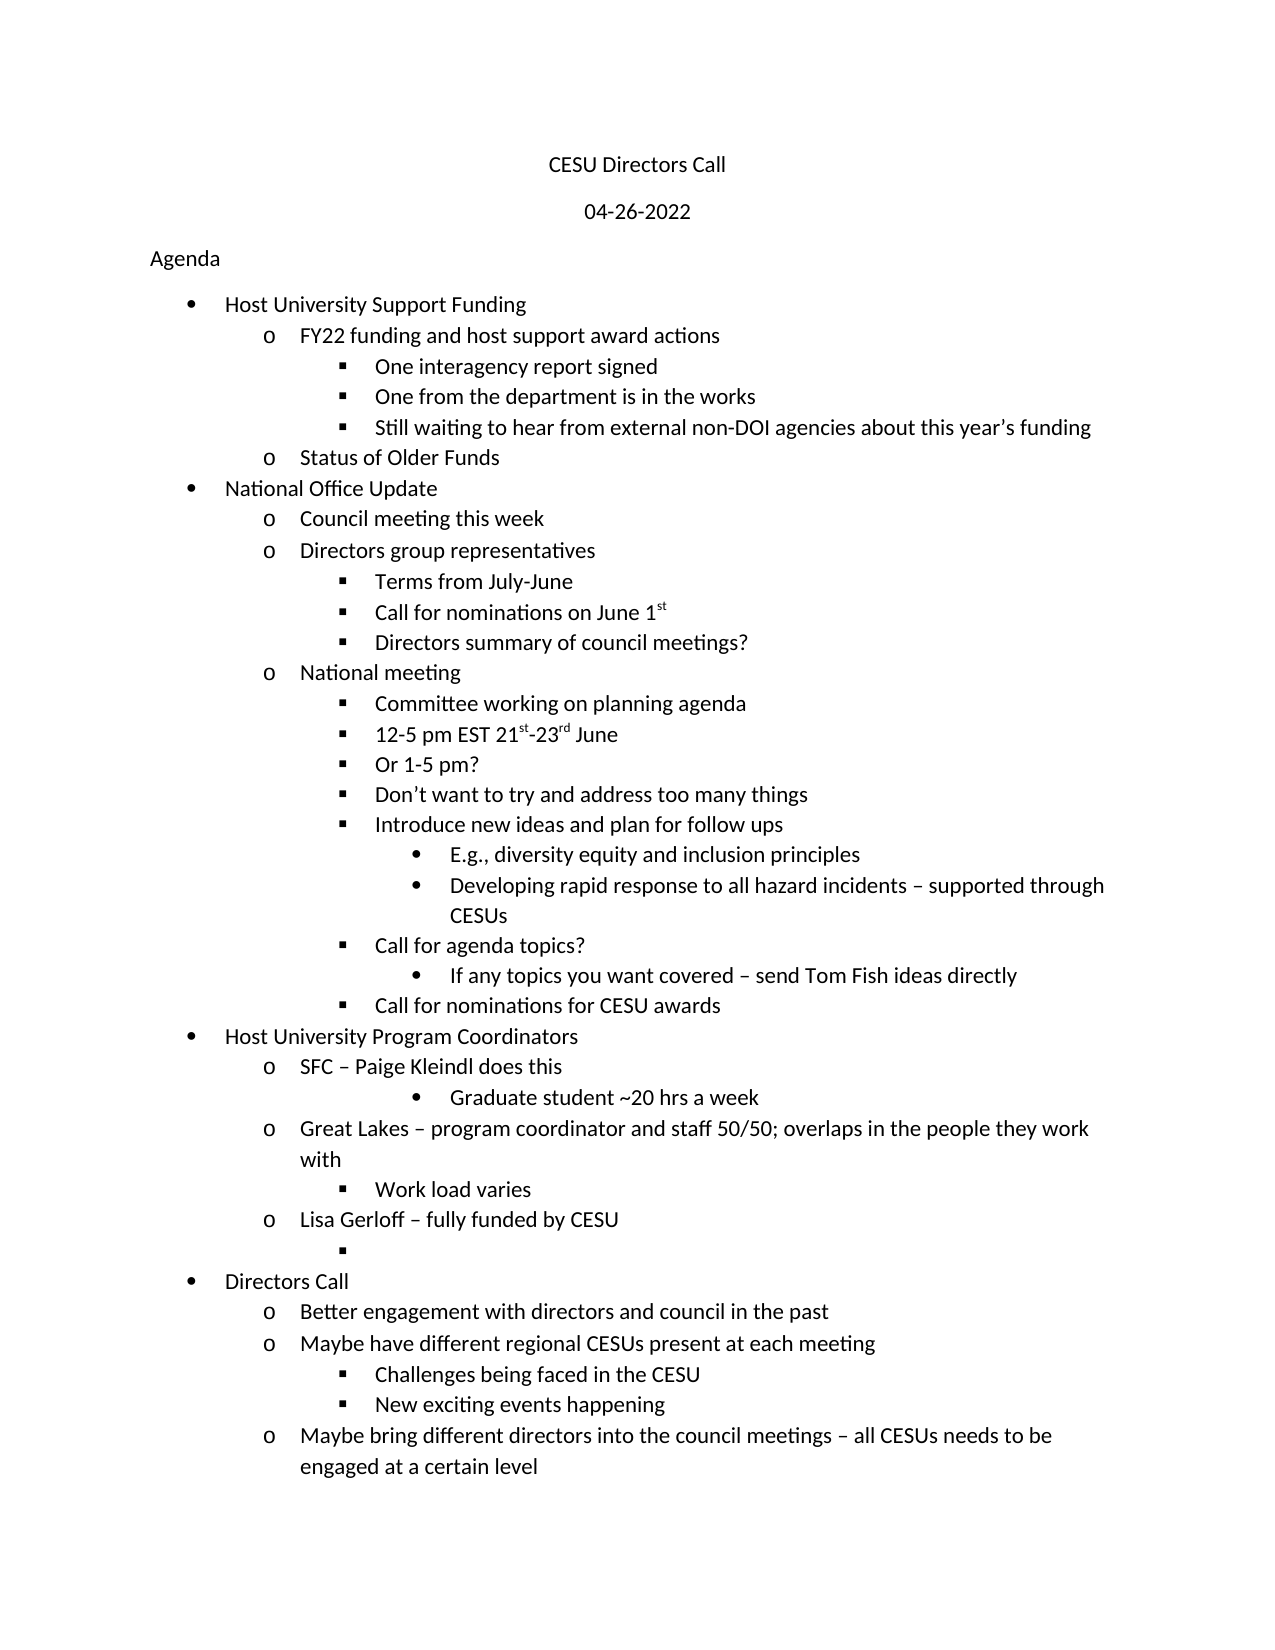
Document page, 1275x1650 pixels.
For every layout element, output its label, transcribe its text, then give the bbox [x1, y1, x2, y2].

list Introduce new ideas and plan for follow ups [337, 810, 1125, 838]
list Maybe bring different directors into the council meetings – all CESUs needs to be engaged at a certain level [262, 1421, 1125, 1480]
list Status of Older Funds [262, 443, 1125, 472]
list National meeting [262, 658, 1125, 687]
list Maybe have different regional CESUs present at each meeting [262, 1329, 1125, 1358]
list Call for nominations on June 1st [337, 598, 1125, 626]
list E.g., diversity equity and inclusion principles [412, 841, 1125, 869]
text 04-26-2022 [150, 197, 1125, 225]
text CESU Directors Call [150, 150, 1125, 178]
list Great Lakes – program coordinator and staff 50/50; overlaps in the people they work with [262, 1114, 1125, 1173]
list One from the department is in the works [337, 382, 1125, 411]
list Directors group representatives [262, 536, 1125, 565]
list Call for agenda topics? [337, 931, 1125, 959]
list FY22 funding and host support award actions [262, 321, 1125, 350]
list One interagency report signed [337, 352, 1125, 380]
list Council meeting this week [262, 504, 1125, 534]
list National Office Update [187, 474, 1125, 502]
list Still waiting to hear from external non-DOI agencies about this year’s funding [337, 413, 1125, 441]
list New exciting events happening [337, 1391, 1125, 1418]
list Work load varies [337, 1175, 1125, 1203]
list Directors summary of council meetings? [337, 628, 1125, 656]
list Terms from July-June [337, 567, 1125, 596]
list Developing rapid response to all hazard incidents – supported through CESUs [412, 871, 1125, 929]
list Lisa Gerloff – fully funded by CESU [262, 1206, 1125, 1235]
list Directors Call [187, 1267, 1125, 1295]
list Graduate student ~20 hrs a week [412, 1083, 1125, 1112]
list Host University Program Coordinators [187, 1022, 1125, 1050]
list Don’t want to try and address too many things [337, 780, 1125, 808]
list Or 1-5 pm? [337, 750, 1125, 778]
list Call for nominations for CESU awards [337, 992, 1125, 1020]
list Better engagement with directors and council in the past [262, 1297, 1125, 1327]
list 12-5 pm EST 21st-23rd June [337, 720, 1125, 748]
list SFC – Paige Kleindl does this [262, 1052, 1125, 1081]
list Host University Support Funding [187, 291, 1125, 319]
text Agenda [150, 244, 1125, 272]
list Challenges being faced in the CESU [337, 1360, 1125, 1388]
list Committee working on planning agenda [337, 689, 1125, 718]
list If any topics you want covered – send Tom Fish ideas directly [412, 961, 1125, 989]
